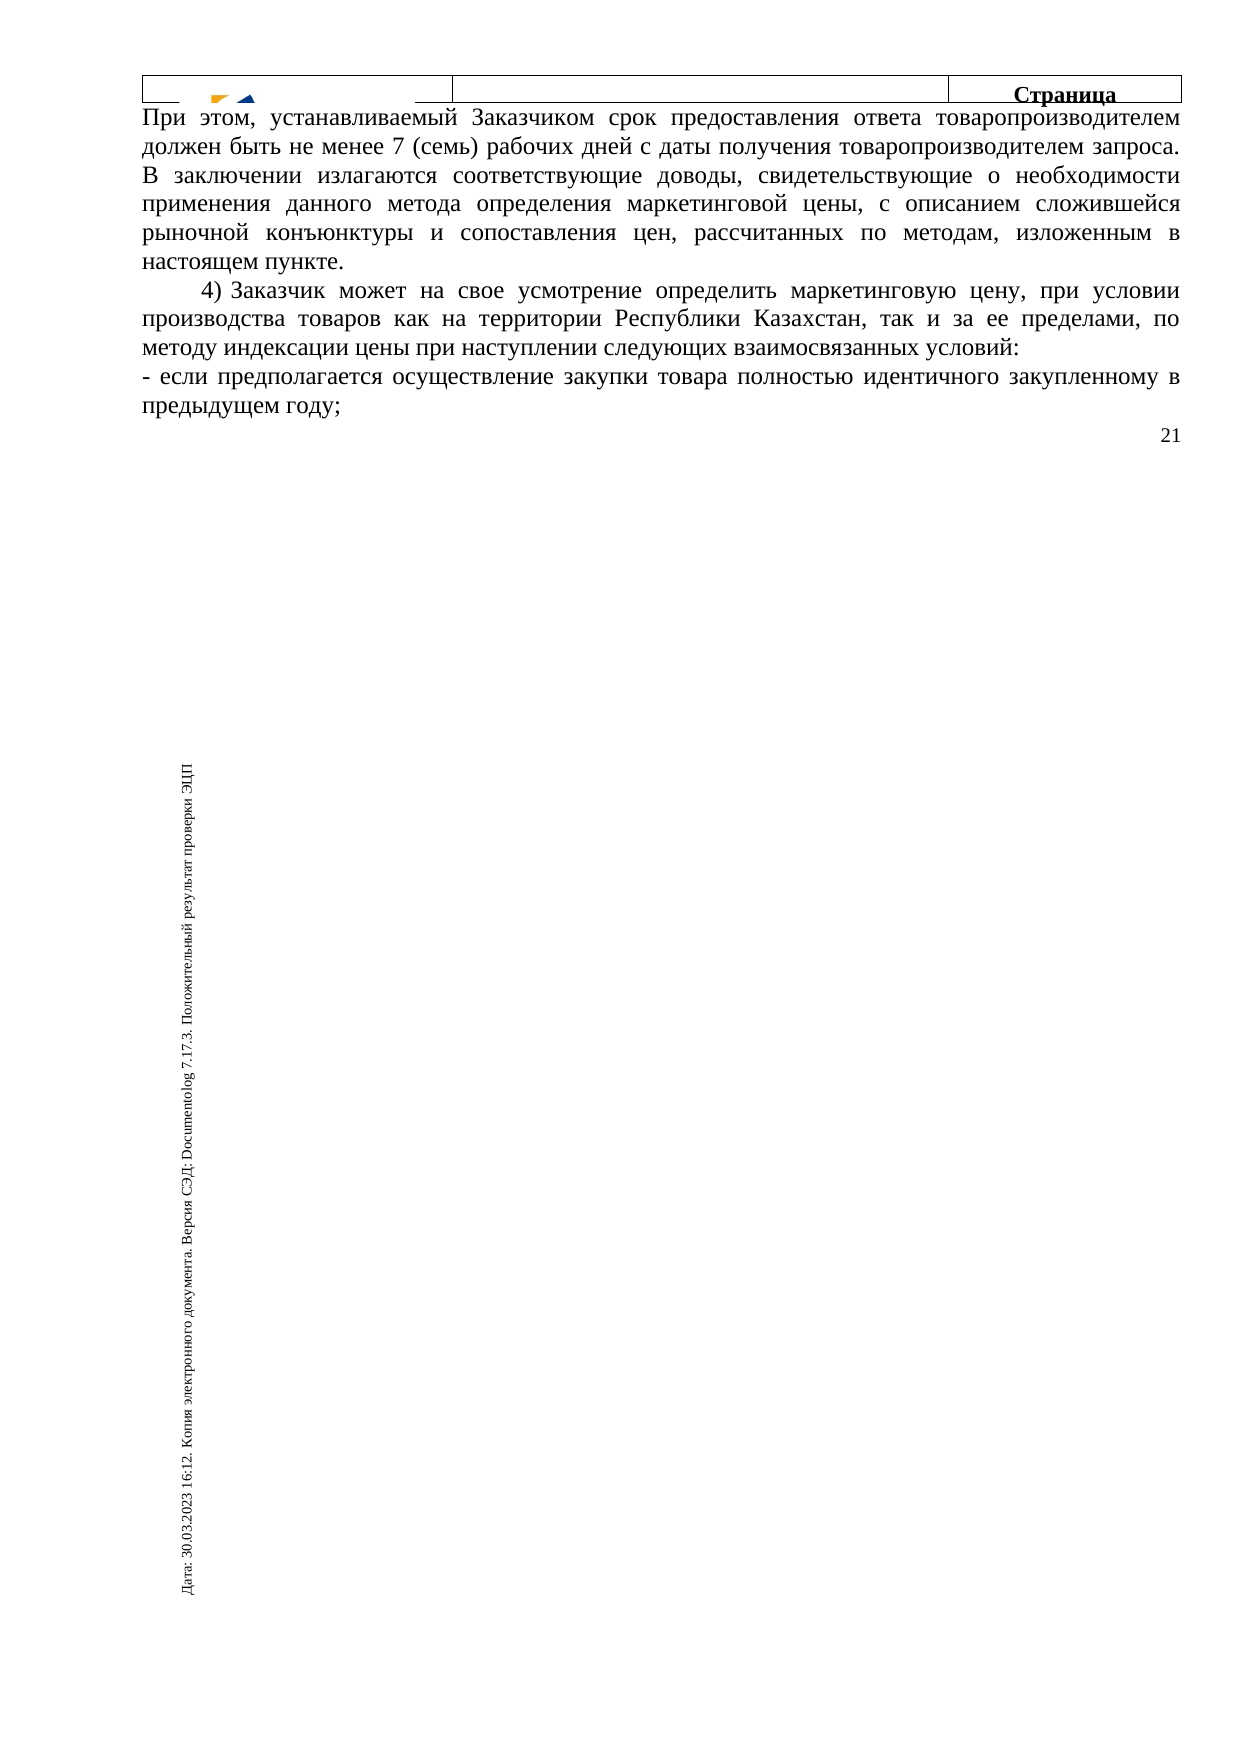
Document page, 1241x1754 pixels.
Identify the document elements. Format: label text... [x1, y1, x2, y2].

text 4) Заказчик может на свое усмотрение определить маркетинговую цену, при условии производства товаров как на территории Республики Казахстан, так и за ее пределами, по методу индексации цены при наступлении следующих взаимосвязанных условий: [142, 275, 1181, 361]
picture [179, 80, 416, 103]
text - если предполагается осуществление закупки товара полностью идентичного закупленному в предыдущем году; [142, 361, 1181, 418]
text При этом, устанавливаемый Заказчиком срок предоставления ответа товаропроизводителем должен быть не менее 7 (семь) рабочих дней с даты получения товаропроизводителем запроса. В заключении излагаются соответствующие доводы, свидетельствующие о необходимости применения данного метода определения маркетинговой цены, с описанием сложившейся рыночной конъюнктуры и сопоставления цен, рассчитанных по методам, изложенным в настоящем пункте. [142, 103, 1181, 275]
